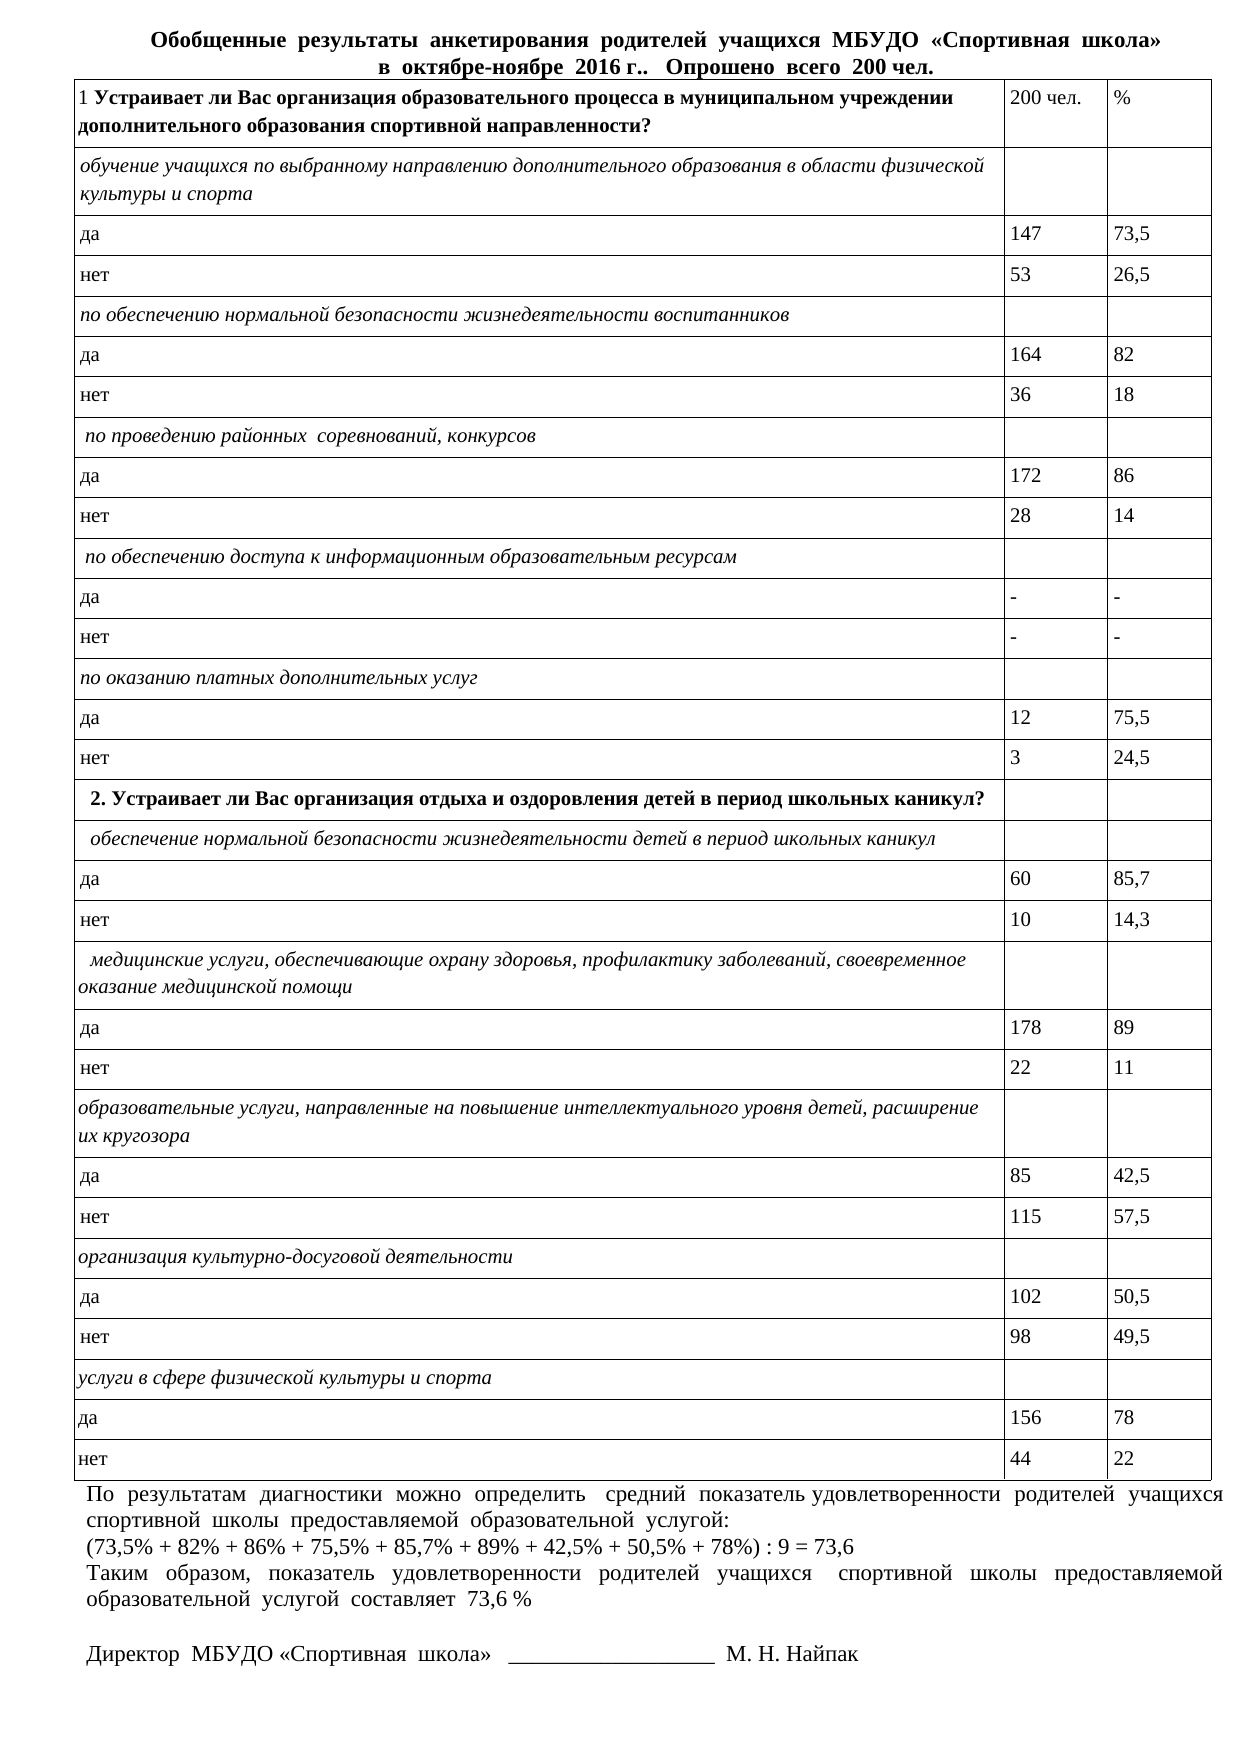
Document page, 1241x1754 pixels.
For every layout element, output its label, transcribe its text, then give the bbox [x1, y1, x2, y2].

table_cell медицинские услуги, обеспечивающие охрану здоровья, профилактику заболеваний, своевременное оказание медицинской помощи [75, 942, 1004, 1008]
table_cell по проведению районных соревнований, конкурсов [75, 418, 1004, 457]
table_cell [1108, 418, 1211, 457]
table_cell [1108, 942, 1211, 1008]
table_cell обеспечение нормальной безопасности жизнедеятельности детей в период школьных каникул [75, 821, 1004, 860]
table_cell да [75, 1279, 1004, 1318]
table_cell 2. Устраивает ли Вас организация отдыха и оздоровления детей в период школьных каникул? [75, 780, 1004, 819]
table_cell 3 [1005, 740, 1107, 779]
table_cell [1108, 821, 1211, 860]
table_cell 78 [1108, 1400, 1211, 1439]
table_cell да [75, 861, 1004, 900]
table_cell [1108, 780, 1211, 819]
text Таким образом, показатель удовлетворенности родителей учащихся спортивной школы предоставляемой образовательной услугой составляет 73,6 % [86, 1559, 1226, 1612]
table_cell 86 [1108, 458, 1211, 497]
table_cell [1005, 1360, 1107, 1399]
table_cell 22 [1108, 1440, 1211, 1479]
table_cell 75,5 [1108, 700, 1211, 739]
table_cell нет [75, 1440, 1004, 1479]
table_cell [1108, 659, 1211, 699]
table_cell да [75, 458, 1004, 497]
table_cell [1108, 1090, 1211, 1157]
table_cell [1005, 148, 1107, 215]
table_cell 28 [1005, 498, 1107, 537]
table_cell 14,3 [1108, 901, 1211, 941]
table_cell нет [75, 498, 1004, 537]
table_cell 22 [1005, 1050, 1107, 1089]
table_cell да [75, 1400, 1004, 1439]
table_cell 49,5 [1108, 1319, 1211, 1358]
table_cell [1108, 148, 1211, 215]
table_cell 164 [1005, 337, 1107, 376]
text Директор МБУДО «Спортивная школа» __________________ М. Н. Найпак [29, 1641, 1226, 1667]
table_cell [1108, 1239, 1211, 1278]
table_header 200 чел. [1005, 80, 1107, 147]
table_cell по оказанию платных дополнительных услуг [75, 659, 1004, 699]
table_cell 85,7 [1108, 861, 1211, 900]
table_cell по обеспечению доступа к информационным образовательным ресурсам [75, 539, 1004, 578]
table_cell нет [75, 1050, 1004, 1089]
text (73,5% + 82% + 86% + 75,5% + 85,7% + 89% + 42,5% + 50,5% + 78%) : 9 = 73,6 [86, 1533, 1226, 1559]
table_cell 89 [1108, 1010, 1211, 1049]
table_cell [1005, 297, 1107, 336]
table_cell 156 [1005, 1400, 1107, 1439]
table_cell да [75, 1158, 1004, 1197]
table_cell нет [75, 377, 1004, 416]
table_cell [1108, 1360, 1211, 1399]
table_cell [1005, 418, 1107, 457]
table_cell 50,5 [1108, 1279, 1211, 1318]
table_cell 36 [1005, 377, 1107, 416]
table_header 1 Устраивает ли Вас организация образовательного процесса в муниципальном учреждении дополнительного образования спортивной направленности? [75, 80, 1004, 147]
text По результатам диагностики можно определить средний показатель удовлетворенности родителей учащихся спортивной школы предоставляемой образовательной услугой: [86, 1480, 1226, 1533]
table_cell нет [75, 1198, 1004, 1238]
table_cell 26,5 [1108, 256, 1211, 296]
table_cell 115 [1005, 1198, 1107, 1238]
text Обобщенные результаты анкетирования родителей учащихся МБУДО «Спортивная школа» в октябре-ноябре 2016 г.. Опрошено всего 200 чел. [86, 26, 1226, 79]
table_cell 18 [1108, 377, 1211, 416]
table_cell - [1108, 579, 1211, 618]
table_cell 14 [1108, 498, 1211, 537]
table_cell 98 [1005, 1319, 1107, 1358]
table_cell 12 [1005, 700, 1107, 739]
table_cell образовательные услуги, направленные на повышение интеллектуального уровня детей, расширение их кругозора [75, 1090, 1004, 1157]
table_cell организация культурно-досуговой деятельности [75, 1239, 1004, 1278]
table_cell 172 [1005, 458, 1107, 497]
table_cell да [75, 216, 1004, 255]
table_cell 11 [1108, 1050, 1211, 1089]
table_cell да [75, 1010, 1004, 1049]
table_cell 60 [1005, 861, 1107, 900]
table_cell 82 [1108, 337, 1211, 376]
table_cell да [75, 700, 1004, 739]
table_cell [1005, 942, 1107, 1008]
table_cell 53 [1005, 256, 1107, 296]
table_cell обучение учащихся по выбранному направлению дополнительного образования в области физической культуры и спорта [75, 148, 1004, 215]
table_cell 85 [1005, 1158, 1107, 1197]
table_cell 102 [1005, 1279, 1107, 1318]
table_cell 73,5 [1108, 216, 1211, 255]
table_cell [1005, 1239, 1107, 1278]
table_cell [1108, 297, 1211, 336]
table_cell 57,5 [1108, 1198, 1211, 1238]
table_cell 42,5 [1108, 1158, 1211, 1197]
table_cell нет [75, 619, 1004, 658]
table_cell 44 [1005, 1440, 1107, 1479]
table_cell нет [75, 1319, 1004, 1358]
table_cell 24,5 [1108, 740, 1211, 779]
table_cell 10 [1005, 901, 1107, 941]
table_cell [1005, 780, 1107, 819]
table_cell - [1108, 619, 1211, 658]
table_cell [1005, 539, 1107, 578]
table_cell - [1005, 619, 1107, 658]
table_cell нет [75, 901, 1004, 941]
table_cell [1108, 539, 1211, 578]
table_cell услуги в сфере физической культуры и спорта [75, 1360, 1004, 1399]
table_cell 178 [1005, 1010, 1107, 1049]
table_cell - [1005, 579, 1107, 618]
table_cell [1005, 1090, 1107, 1157]
table_cell [1005, 659, 1107, 699]
table_cell [1005, 821, 1107, 860]
table_cell по обеспечению нормальной безопасности жизнедеятельности воспитанников [75, 297, 1004, 336]
table_cell да [75, 579, 1004, 618]
table_cell нет [75, 740, 1004, 779]
table_cell 147 [1005, 216, 1107, 255]
table_header % [1108, 80, 1211, 147]
table_cell да [75, 337, 1004, 376]
table_cell нет [75, 256, 1004, 296]
